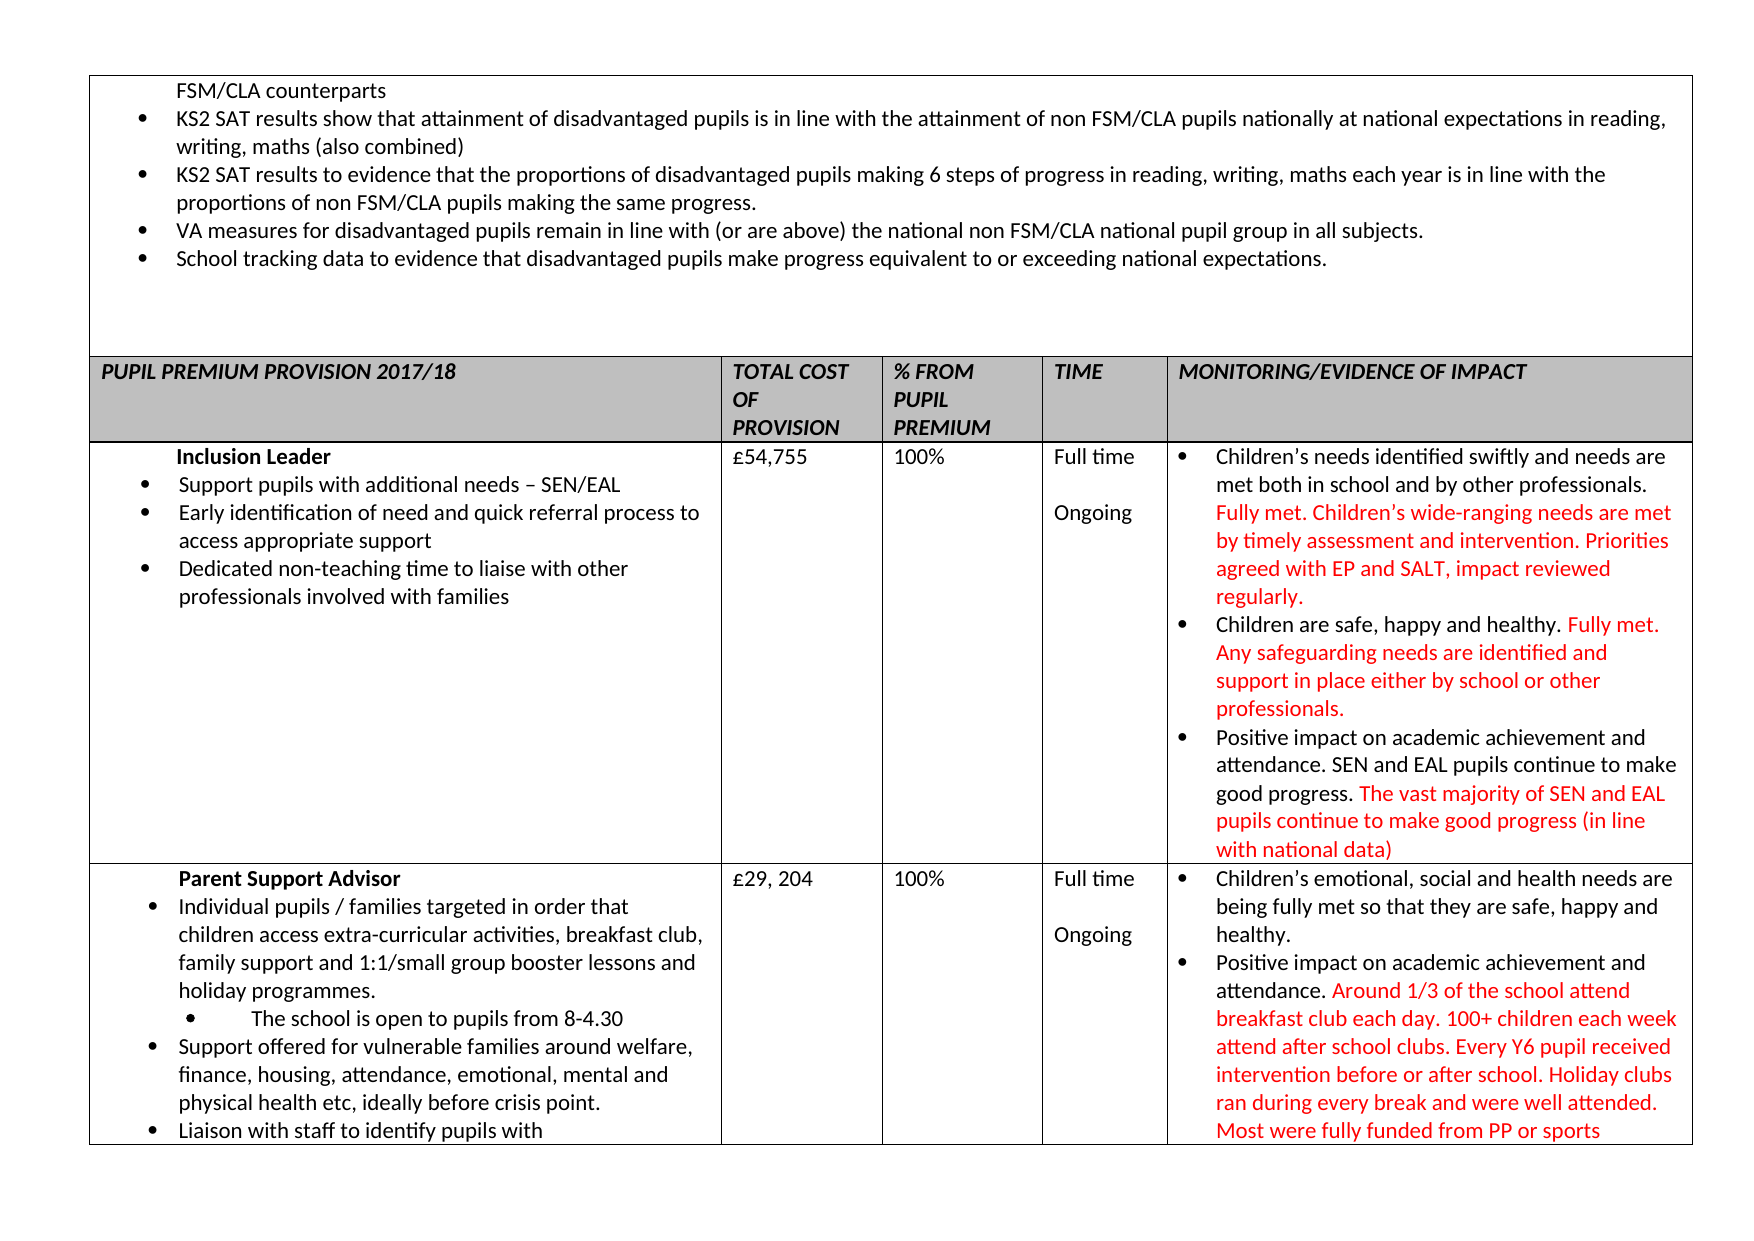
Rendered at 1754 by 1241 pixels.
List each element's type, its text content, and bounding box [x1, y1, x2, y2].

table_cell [90, 76, 1692, 356]
table_cell TOTAL COST OF PROVISION [722, 357, 882, 441]
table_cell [1168, 864, 1692, 1144]
table_cell £54,755 [722, 443, 882, 863]
table_cell % FROM PUPIL PREMIUM [883, 357, 1042, 441]
table_cell Children’s needs identified swiftly and needs are met both in school and by other professionals. Fully met. Children’s wide-ranging needs are met by timely assessment and intervention. Priorities agreed with EP and SALT, impact reviewed regularly. Children are safe, happy and healthy. Fully met. Any safeguarding needs are identified and support in place either by school or other professionals. Positive impact on academic achievement and attendance. SEN and EAL pupils continue to make good progress. The vast majority of SEN and EAL pupils continue to make good progress (in line with national data) [1168, 443, 1692, 863]
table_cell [1043, 864, 1167, 1144]
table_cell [90, 864, 721, 1144]
table_cell £29, 204 £1000 [722, 864, 882, 1144]
table_cell 100% [883, 443, 1042, 863]
table_cell Inclusion Leader Support pupils with additional needs – SEN/EAL Early identification of need and quick referral process to access appropriate support Dedicated non-teaching time to liaise with other professionals involved with families [90, 443, 721, 863]
table_cell PUPIL PREMIUM PROVISION 2017/18 [90, 357, 721, 441]
table_cell MONITORING/EVIDENCE OF IMPACT [1168, 357, 1692, 441]
table_cell TIME [1043, 357, 1167, 441]
table_cell Full time Ongoing [1043, 443, 1167, 863]
table_cell 100% 100% [883, 864, 1042, 1144]
